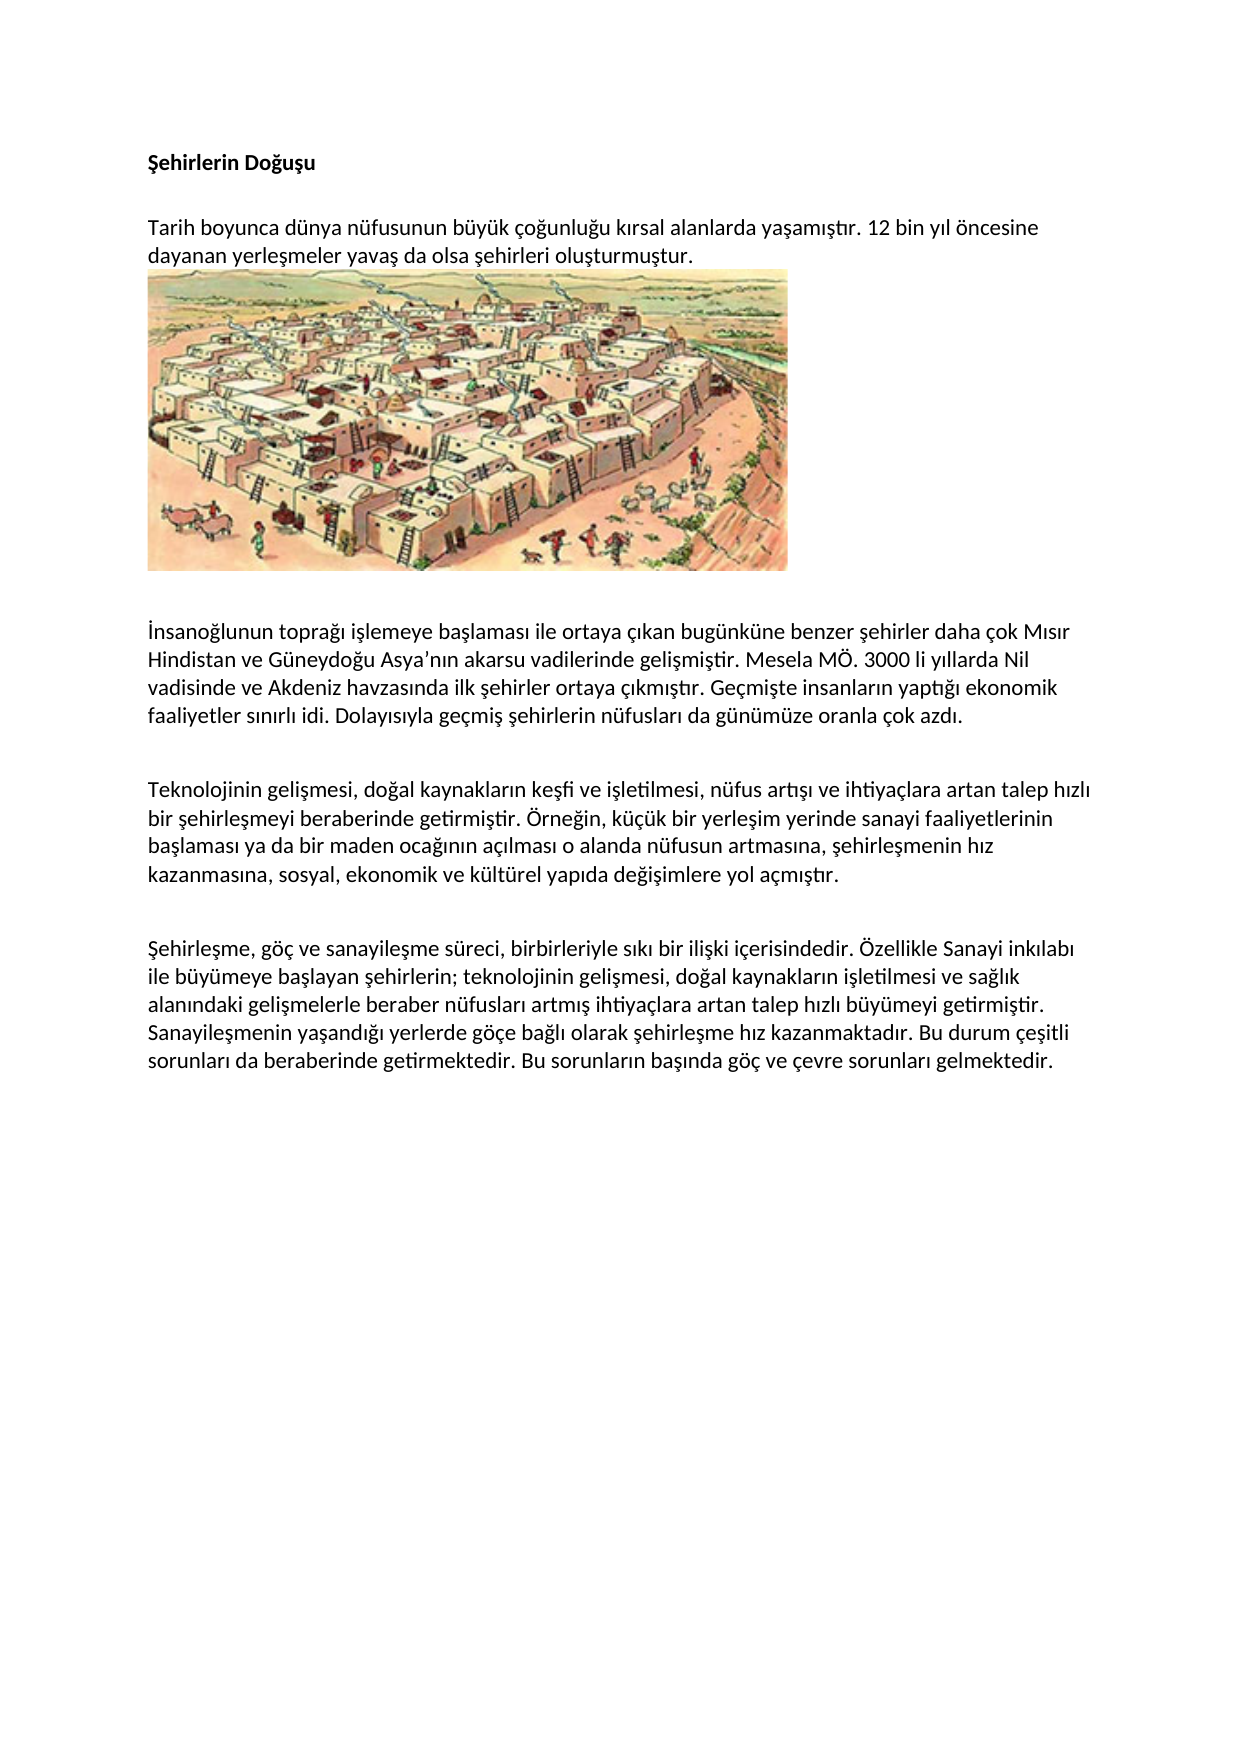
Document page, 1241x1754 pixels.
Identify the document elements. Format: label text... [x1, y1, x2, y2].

subtitle Şehirlerin Doğuşu [148, 148, 1093, 176]
text Şehirleşme, göç ve sanayileşme süreci, birbirleriyle sıkı bir ilişki içerisindedir. Özellikle Sanayi inkılabı ile büyümeye başlayan şehirlerin; teknolojinin gelişmesi, doğal kaynakların işletilmesi ve sağlık alanındaki gelişmelerle beraber nüfusları artmış ihtiyaçlara artan talep hızlı büyümeyi getirmiştir. Sanayileşmenin yaşandığı yerlerde göçe bağlı olarak şehirleşme hız kazanmaktadır. Bu durum çeşitli sorunları da beraberinde getirmektedir. Bu sorunların başında göç ve çevre sorunları gelmektedir. [148, 934, 1093, 1074]
text İnsanoğlunun toprağı işlemeye başlaması ile ortaya çıkan bugünküne benzer şehirler daha çok Mısır Hindistan ve Güneydoğu Asya’nın akarsu vadilerinde gelişmiştir. Mesela MÖ. 3000 li yıllarda Nil vadisinde ve Akdeniz havzasında ilk şehirler ortaya çıkmıştır. Geçmişte insanların yaptığı ekonomik faaliyetler sınırlı idi. Dolayısıyla geçmiş şehirlerin nüfusları da günümüze oranla çok azdı. [148, 617, 1093, 729]
picture [147, 269, 788, 571]
text Teknolojinin gelişmesi, doğal kaynakların keşfi ve işletilmesi, nüfus artışı ve ihtiyaçlara artan talep hızlı bir şehirleşmeyi beraberinde getirmiştir. Örneğin, küçük bir yerleşim yerinde sanayi faaliyetlerinin başlaması ya da bir maden ocağının açılması o alanda nüfusun artmasına, şehirleşmenin hız kazanmasına, sosyal, ekonomik ve kültürel yapıda değişimlere yol açmıştır. [148, 776, 1093, 888]
